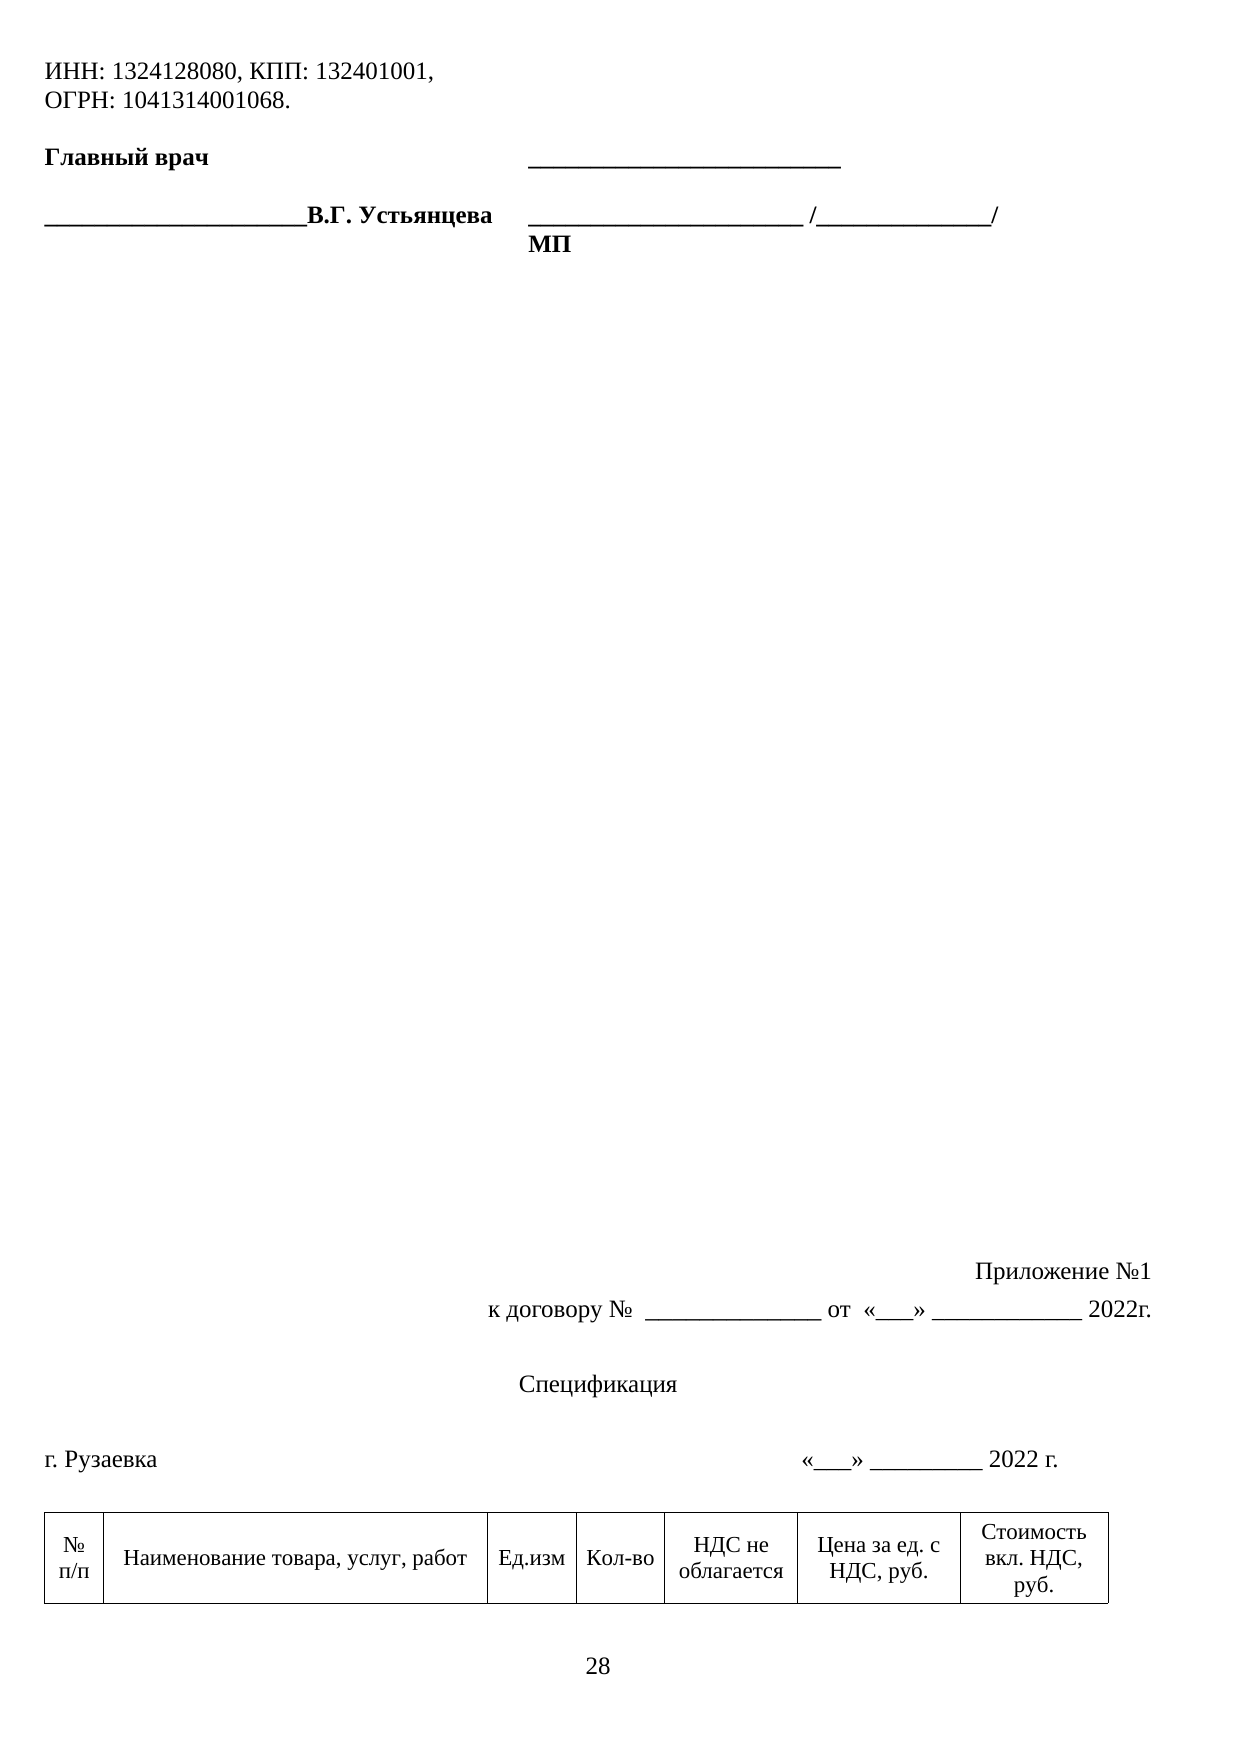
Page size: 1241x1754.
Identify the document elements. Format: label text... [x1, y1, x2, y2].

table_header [33, 56, 517, 312]
table_header № п/п [45, 1513, 103, 1603]
table_header Стоимость вкл. НДС, руб. [961, 1513, 1108, 1603]
table_header Наименование товара, услуг, работ [104, 1513, 487, 1603]
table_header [517, 56, 1019, 312]
text Спецификация [44, 1362, 1152, 1399]
text к договору № _____________ от «___» ____________ 2022г. [44, 1287, 1152, 1324]
table_header НДС не облагается [665, 1513, 797, 1603]
table_header Цена за ед. с НДС, руб. [798, 1513, 960, 1603]
table_header Кол-во [577, 1513, 664, 1603]
text Приложение №1 [44, 1249, 1152, 1287]
table_header Ед.изм [488, 1513, 576, 1603]
text г. Рузаевка «___» _________ 2022 г. [44, 1437, 1152, 1474]
